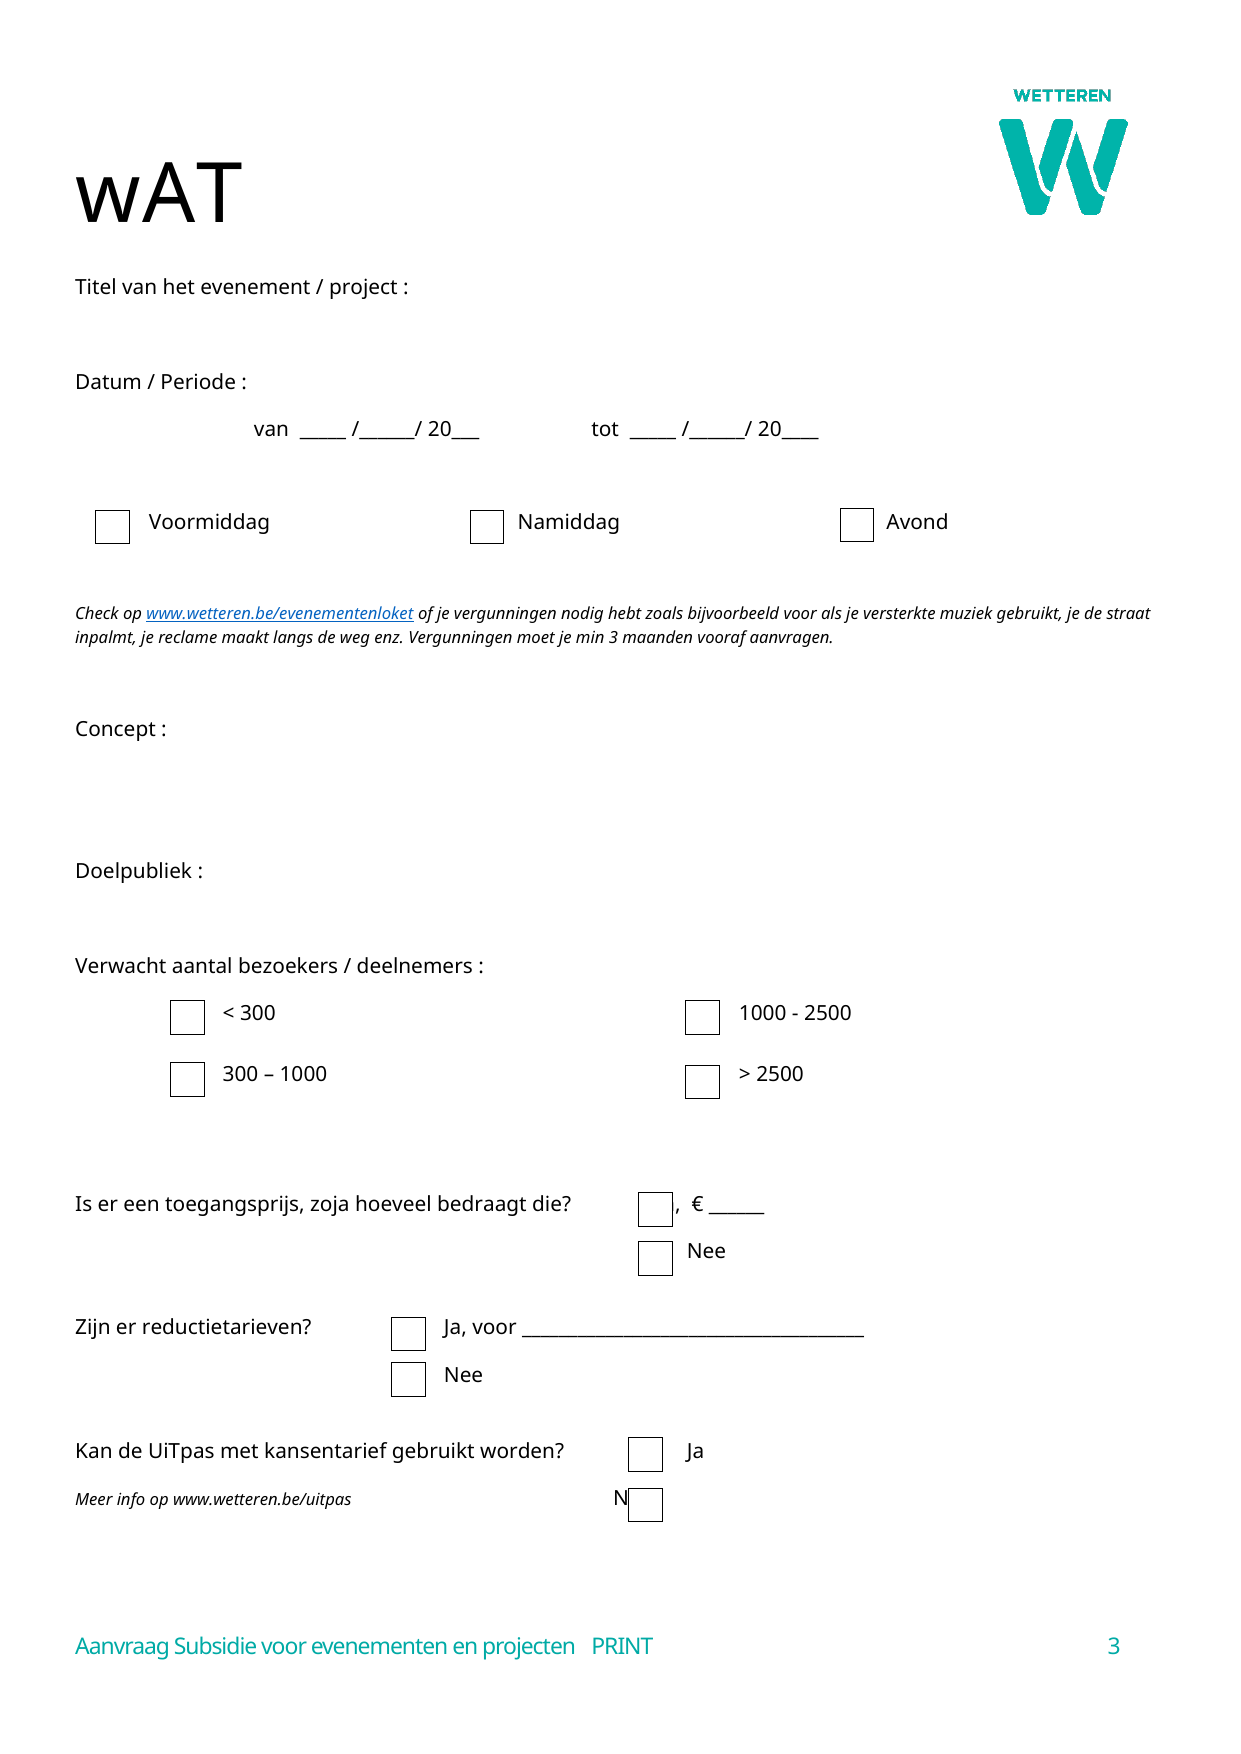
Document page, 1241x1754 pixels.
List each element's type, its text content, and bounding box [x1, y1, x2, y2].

text wAT [75, 75, 1165, 246]
text Voormiddag Namiddag Avond [75, 507, 1165, 535]
text Zijn er reductietarieven? Ja, voor _____________________________________ [75, 1312, 1165, 1341]
list < 300 1000 - 2500 [150, 998, 1165, 1027]
list 300 – 1000 > 2500 [150, 1059, 1165, 1088]
text Nee [591, 1236, 1165, 1265]
text Nee [75, 1360, 1165, 1388]
text Datum / Periode : [75, 367, 1165, 395]
text Kan de UiTpas met kansentarief gebruikt worden? Ja [75, 1436, 1165, 1464]
text Check op www.wetteren.be/evenementenloket of je vergunningen nodig hebt zoals bijvoorbeeld voor als je versterkte muziek gebruikt, je de straat inpalmt, je reclame maakt langs de weg enz. Vergunningen moet je min 3 maanden vooraf aanvragen. [75, 601, 1165, 649]
text Meer info op www.wetteren.be/uitpas Nee [75, 1483, 1165, 1512]
text Doelpubliek : [75, 856, 1165, 885]
text Verwacht aantal bezoekers / deelnemers : [75, 951, 1165, 979]
text Titel van het evenement / project : [75, 272, 1165, 301]
text Is er een toegangsprijs, zoja hoeveel bedraagt die? Ja, € ______ [75, 1189, 1165, 1217]
text van _____ /______/ 20___ tot _____ /______/ 20____ [75, 414, 1165, 442]
picture [983, 75, 1143, 222]
text Concept : [75, 714, 1165, 743]
